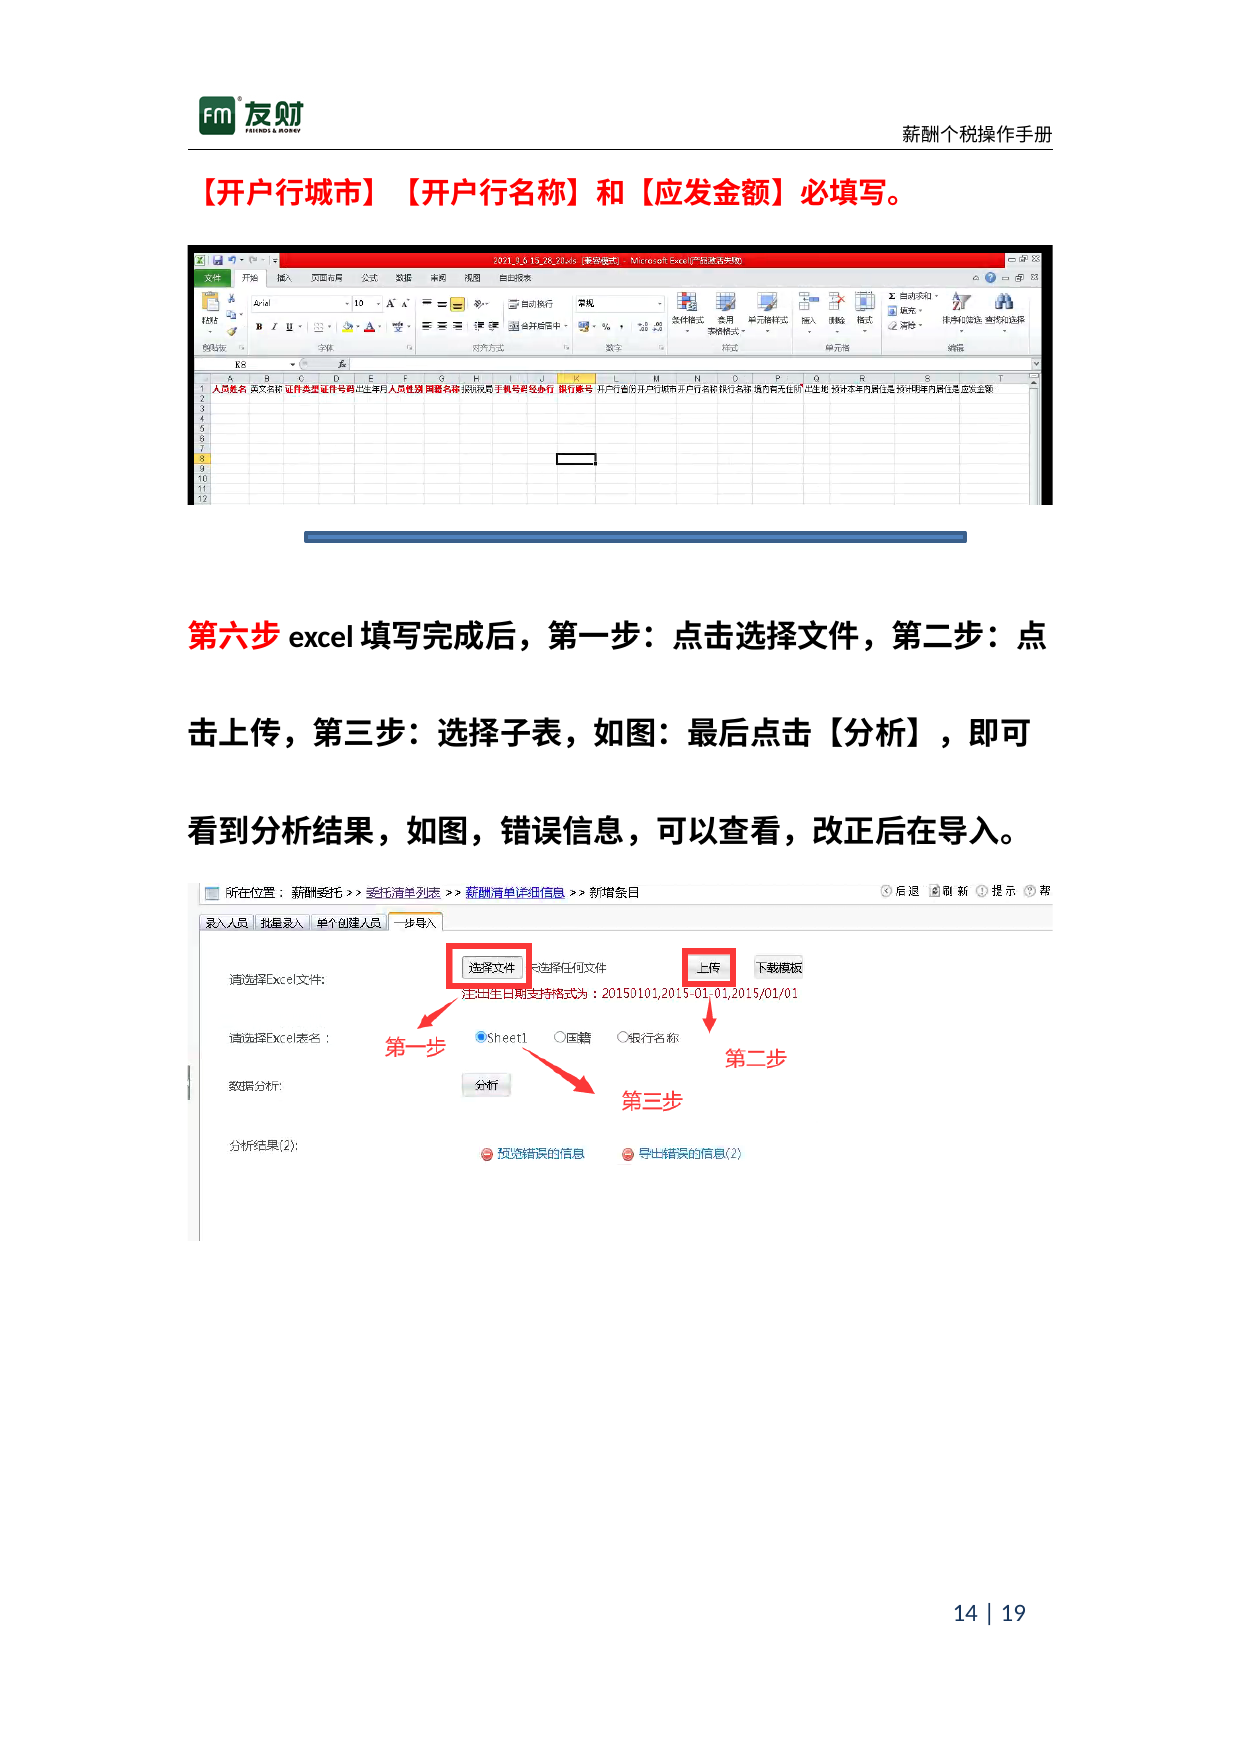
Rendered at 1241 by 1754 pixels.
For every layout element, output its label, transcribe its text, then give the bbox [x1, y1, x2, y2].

picture [187, 245, 1053, 505]
text 第六步 excel填写完成后，第一步：点击选择文件，第二步：点击上传，第三步：选择子表，如图：最后点击【分析】，即可看到分析结果，如图，错误信息，可以查看，改正后在导入。 [187, 601, 1053, 861]
picture [187, 883, 1053, 1241]
text 一步导入：下载模板，批量增加放劳务费的校外人员信息到模板里面。如图：人员的基本信息填写，注意其中黑色【开户行省份】【开户行城市】【开户行名称】和【应发金额】必填写。 [187, 159, 1053, 224]
picture [187, 88, 315, 142]
